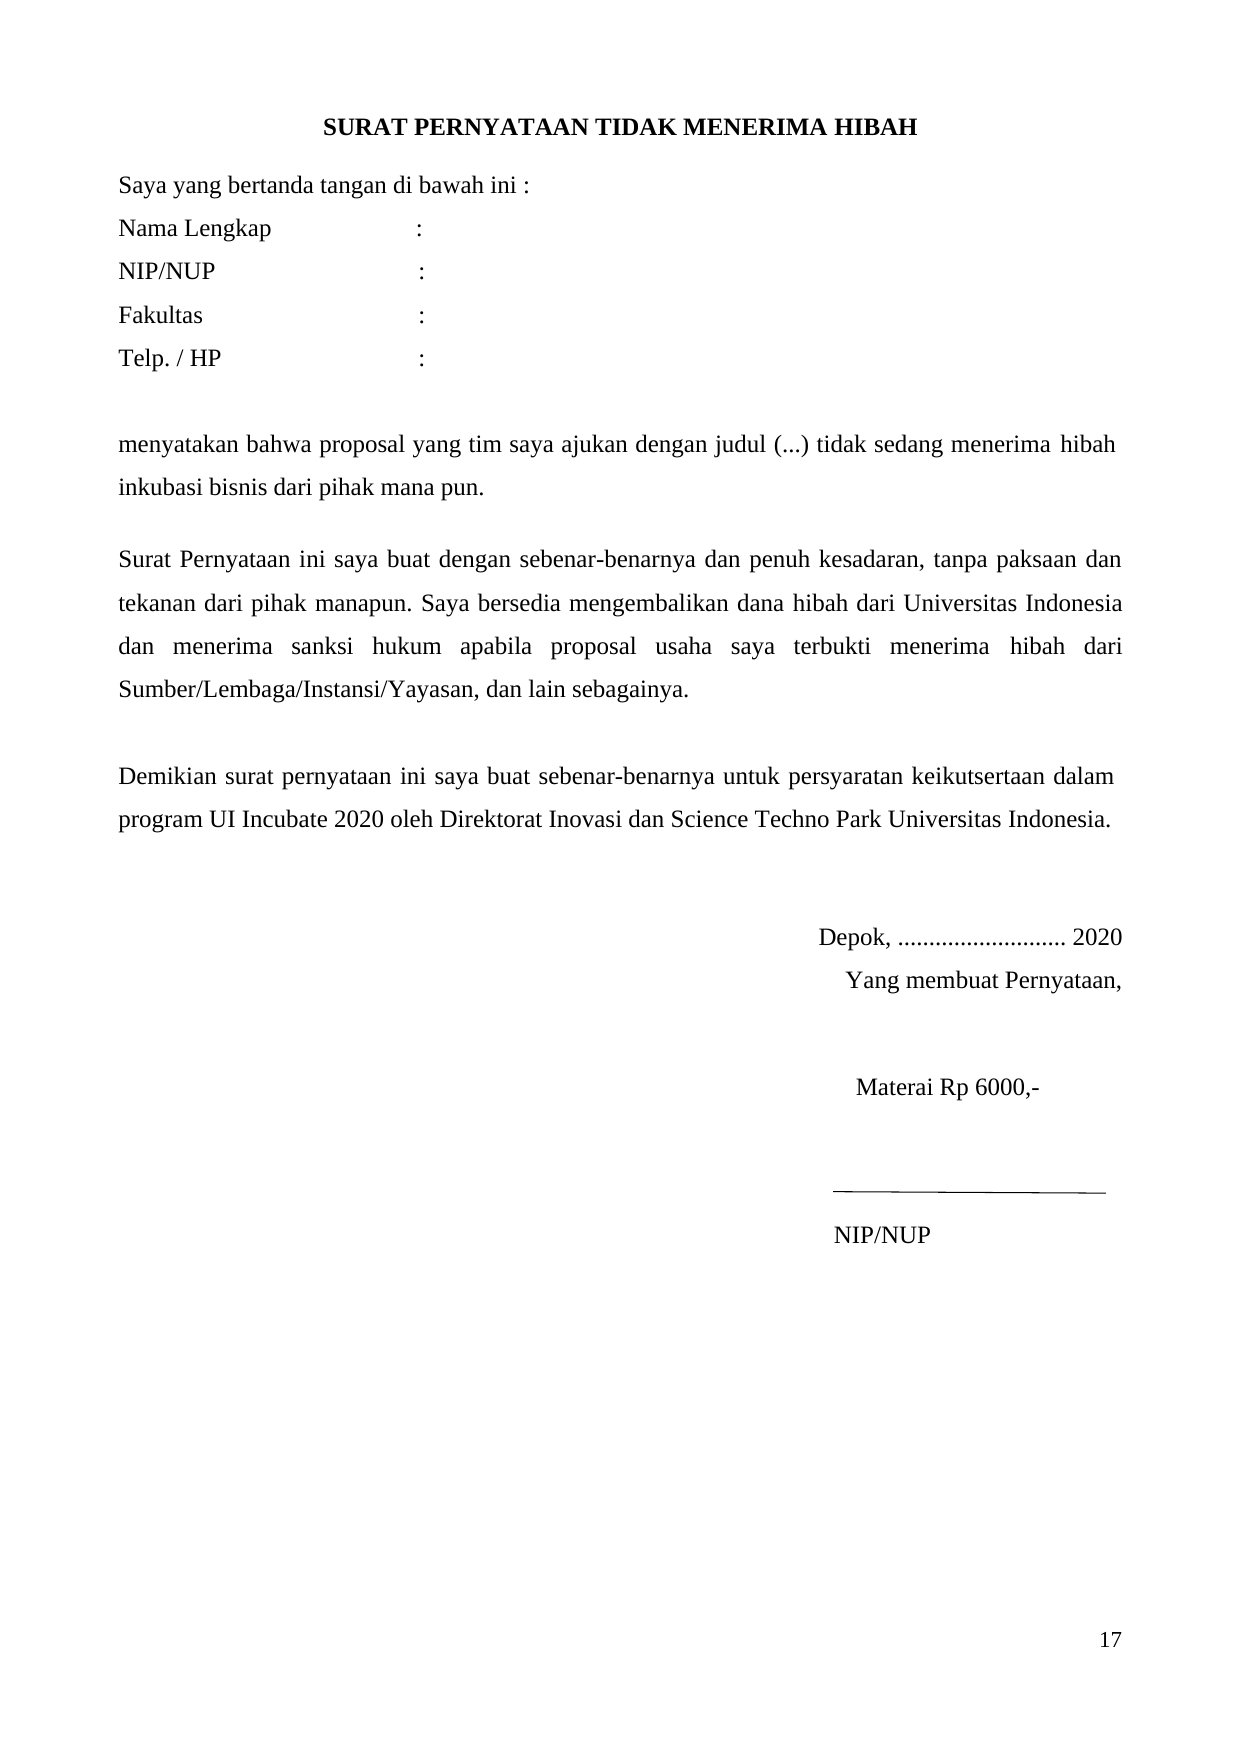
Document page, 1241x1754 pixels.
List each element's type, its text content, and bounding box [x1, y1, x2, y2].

text Surat Pernyataan ini saya buat dengan sebenar-benarnya dan penuh kesadaran, tanpa paksaan dan tekanan dari pihak manapun. Saya bersedia mengembalikan dana hibah dari Universitas Indonesia dan menerima sanksi hukum apabila proposal usaha saya terbukti menerima hibah dari Sumber/Lembaga/Instansi/Yayasan, dan lain sebagainya. [118, 544, 1123, 703]
text SURAT PERNYATAAN TIDAK MENERIMA HIBAH [106, 112, 1134, 141]
text menyatakan bahwa proposal yang tim saya ajukan dengan judul (...) tidak sedang menerima hibah inkubasi bisnis dari pihak mana pun. [118, 429, 1116, 501]
text Materai Rp 6000,- [856, 1072, 1116, 1101]
text Demikian surat pernyataan ini saya buat sebenar-benarnya untuk persyaratan keikutsertaan dalam program UI Incubate 2020 oleh Direktorat Inovasi dan Science Techno Park Universitas Indonesia. [118, 761, 1116, 833]
text Saya yang bertanda tangan di bawah ini : Nama Lengkap : [118, 170, 578, 242]
text Telp. / HP : [118, 343, 1134, 371]
text Yang membuat Pernyataan, [845, 965, 1134, 994]
text Fakultas : [118, 300, 1134, 328]
text NIP/NUP [106, 1220, 931, 1249]
text Depok, ........................... 2020 [106, 922, 1122, 951]
text NIP/NUP : [118, 256, 1134, 285]
